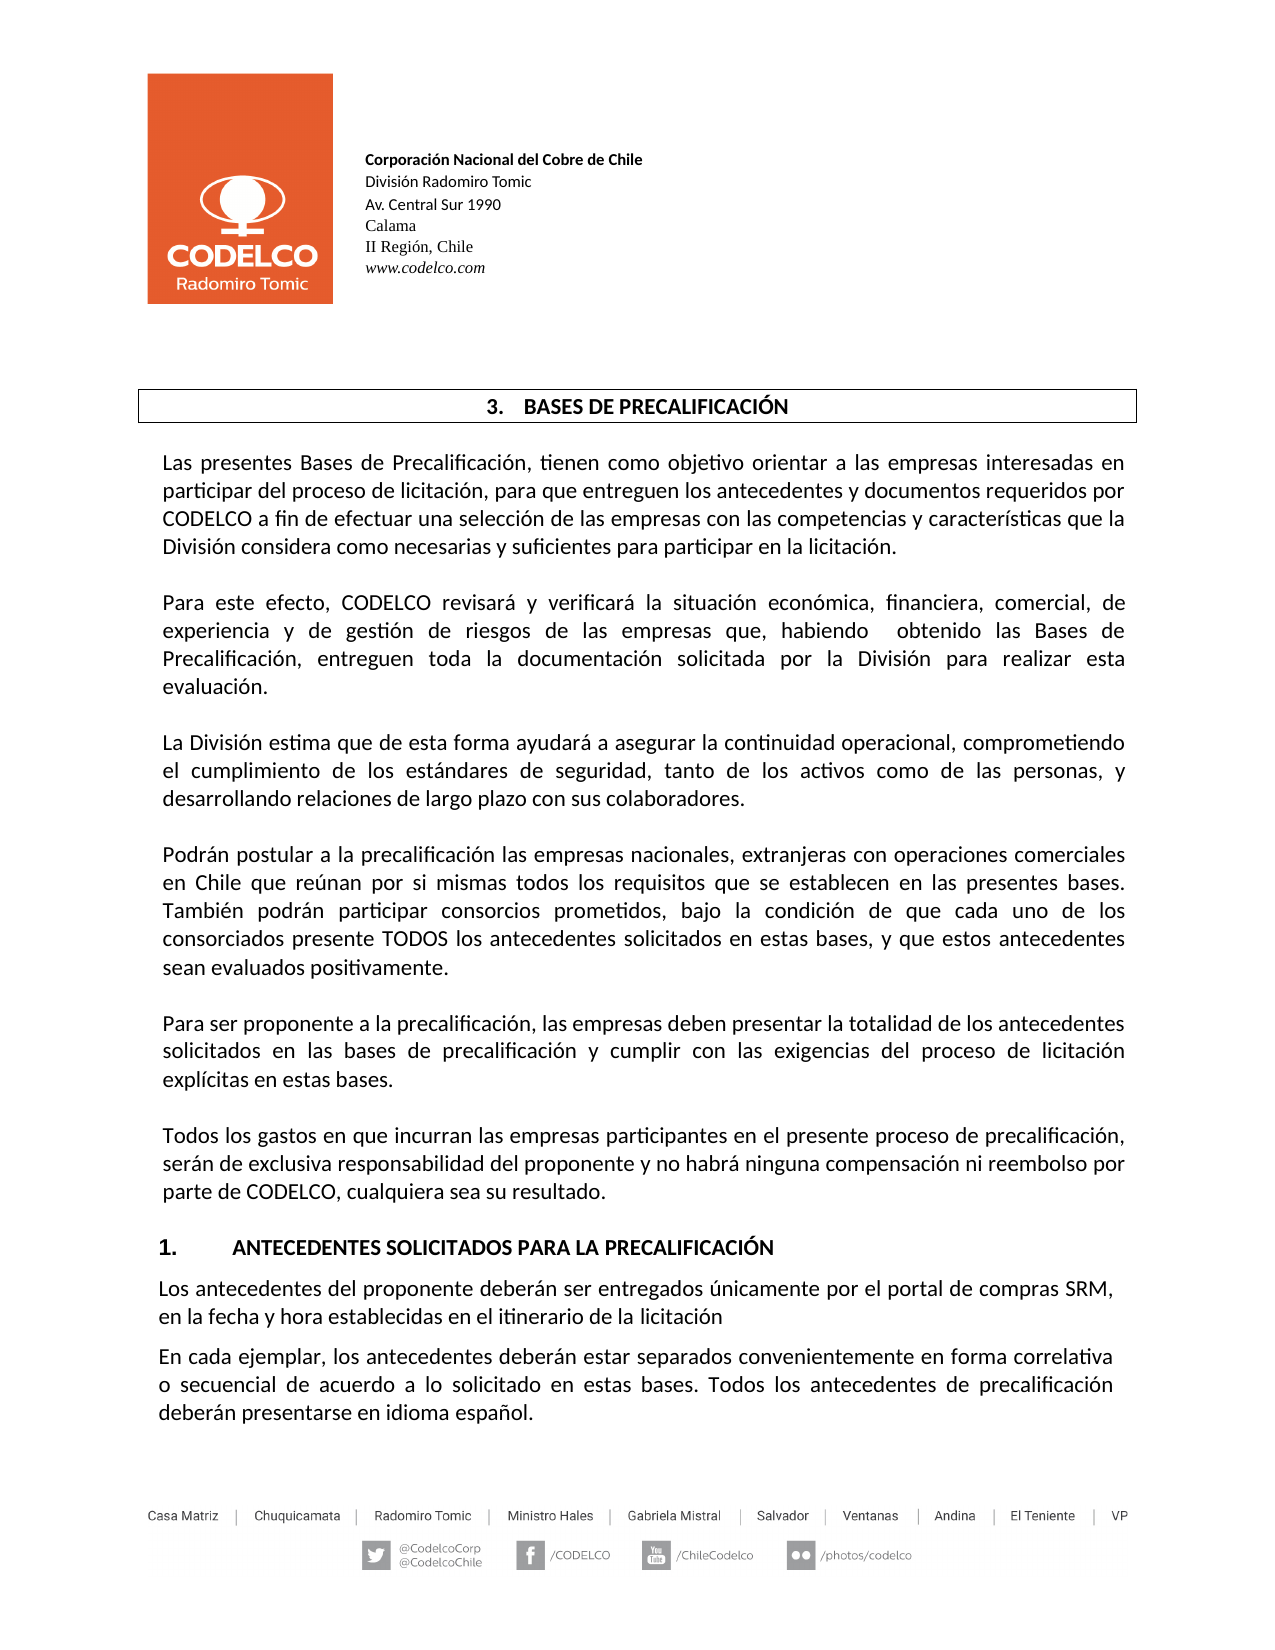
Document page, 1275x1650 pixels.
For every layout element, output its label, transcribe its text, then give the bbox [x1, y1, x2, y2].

text Todos los gastos en que incurran las empresas participantes en el presente proceso de precalificación, serán de exclusiva responsabilidad del proponente y no habrá ninguna compensación ni reembolso por parte de CODELCO, cualquiera sea su resultado. [162, 1121, 1127, 1205]
text Los antecedentes del proponente deberán ser entregados únicamente por el portal de compras SRM, en la fecha y hora establecidas en el itinerario de la licitación [158, 1274, 1115, 1330]
text La División estima que de esta forma ayudará a asegurar la continuidad operacional, comprometiendo el cumplimiento de los estándares de seguridad, tanto de los activos como de las personas, y desarrollando relaciones de largo plazo con sus colaboradores. [162, 728, 1127, 812]
list BASES DE PRECALIFICACIÓN [139, 390, 1136, 422]
list ANTECEDENTES SOLICITADOS PARA LA PRECALIFICACIÓN [158, 1233, 1127, 1261]
text Para ser proponente a la precalificación, las empresas deben presentar la totalidad de los antecedentes solicitados en las bases de precalificación y cumplir con las exigencias del proceso de licitación explícitas en estas bases. [162, 1009, 1127, 1093]
picture [147, 1505, 1128, 1577]
picture [147, 73, 333, 304]
text Podrán postular a la precalificación las empresas nacionales, extranjeras con operaciones comerciales en Chile que reúnan por si mismas todos los requisitos que se establecen en las presentes bases. También podrán participar consorcios prometidos, bajo la condición de que cada uno de los consorciados presente TODOS los antecedentes solicitados en estas bases, y que estos antecedentes sean evaluados positivamente. [162, 841, 1127, 981]
text Para este efecto, CODELCO revisará y verificará la situación económica, financiera, comercial, de experiencia y de gestión de riesgos de las empresas que, habiendo obtenido las Bases de Precalificación, entreguen toda la documentación solicitada por la División para realizar esta evaluación. [162, 588, 1127, 700]
text En cada ejemplar, los antecedentes deberán estar separados convenientemente en forma correlativa o secuencial de acuerdo a lo solicitado en estas bases. Todos los antecedentes de precalificación deberán presentarse en idioma español. [158, 1342, 1115, 1426]
text Las presentes Bases de Precalificación, tienen como objetivo orientar a las empresas interesadas en participar del proceso de licitación, para que entreguen los antecedentes y documentos requeridos por CODELCO a fin de efectuar una selección de las empresas con las competencias y características que la División considera como necesarias y suficientes para participar en la licitación. [162, 448, 1127, 560]
